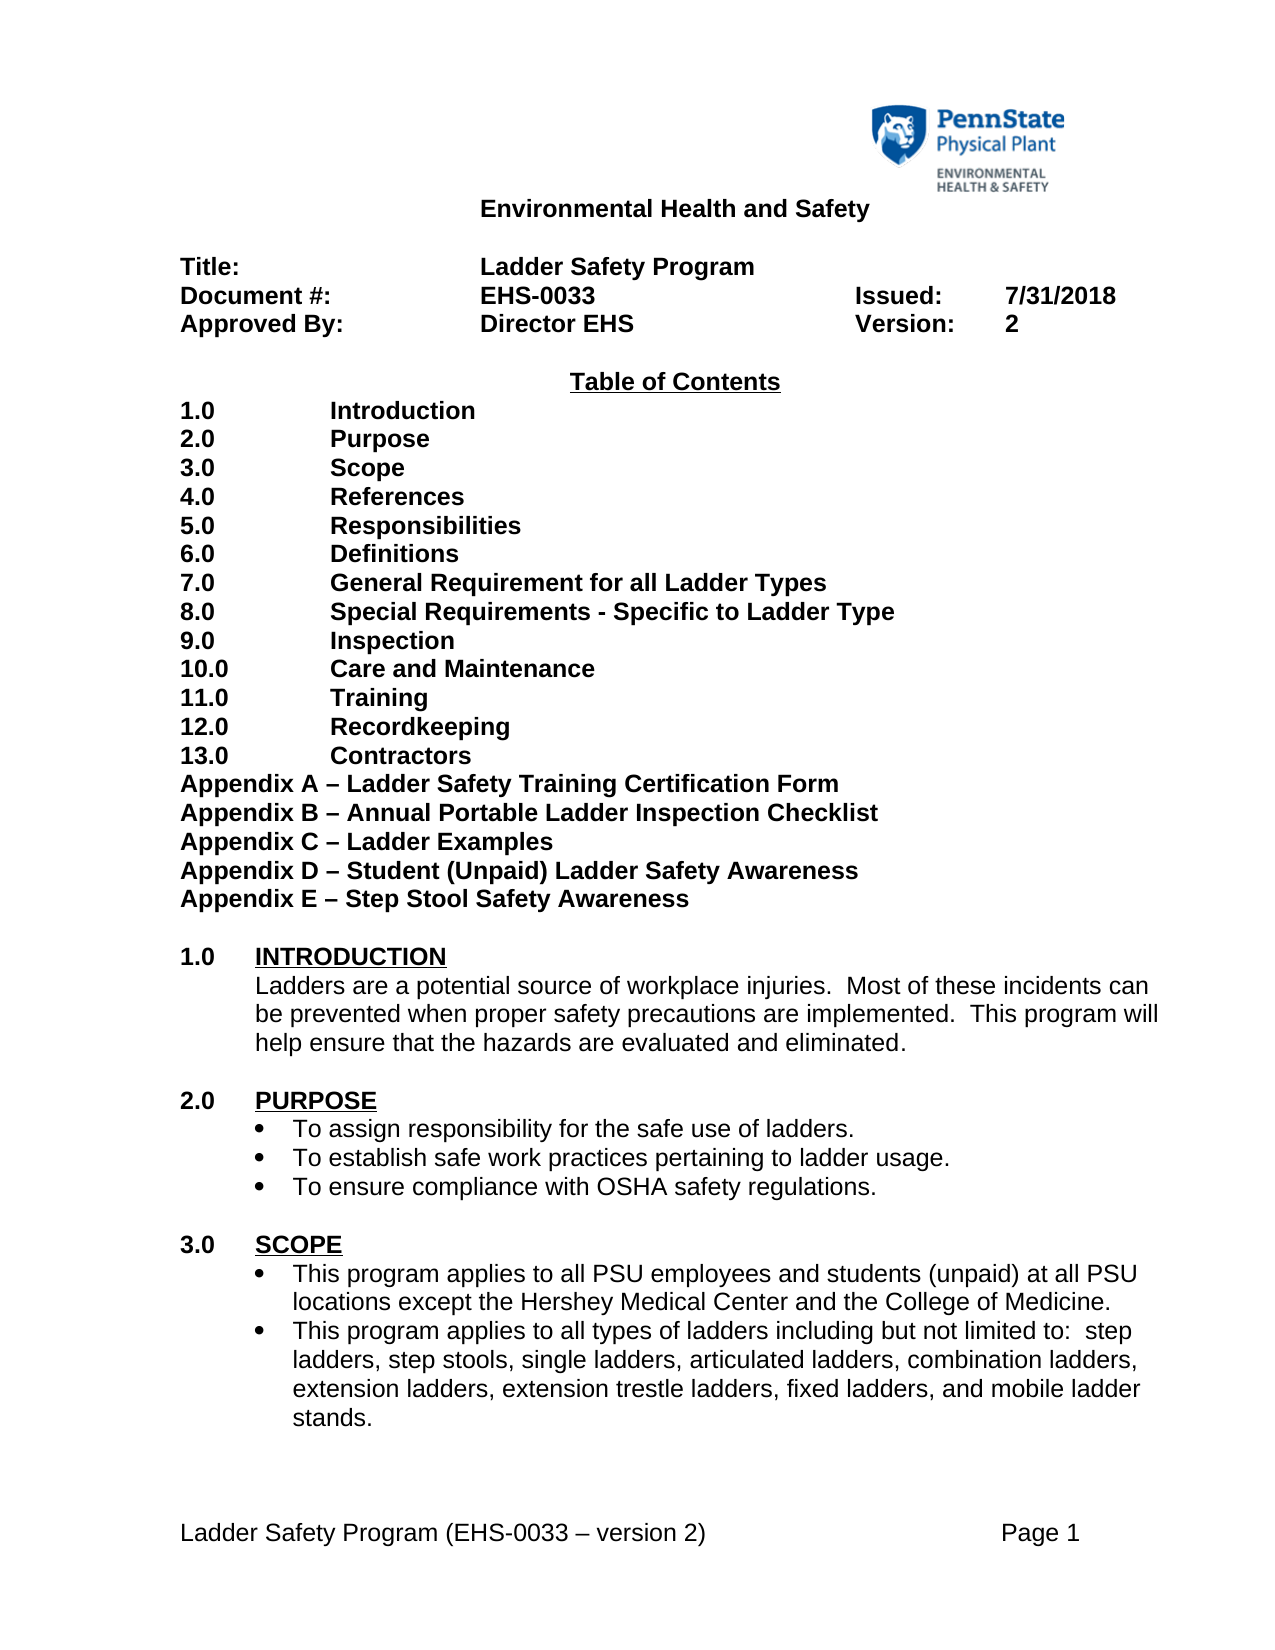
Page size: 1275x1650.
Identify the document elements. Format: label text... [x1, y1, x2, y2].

text Appendix C – Ladder Examples [180, 827, 1170, 856]
subtitle PURPOSE [180, 1086, 1170, 1114]
list Responsibilities [180, 511, 1170, 539]
subtitle This program applies to all PSU employees and students (unpaid) at all PSU locations except the Hershey Medical Center and the College of Medicine. [255, 1258, 1170, 1316]
text Appendix E – Step Stool Safety Awareness [180, 884, 1170, 913]
list Recordkeeping [180, 712, 1170, 741]
text Appendix A – Ladder Safety Training Certification Form [180, 769, 1170, 798]
list Contractors [180, 741, 1170, 769]
list Inspection [180, 626, 1170, 654]
list Special Requirements - Specific to Ladder Type [180, 597, 1170, 626]
text Approved By: Director EHS Version: 2 [180, 309, 1170, 338]
list Purpose [180, 424, 1170, 453]
list Introduction [180, 396, 1170, 424]
subtitle To establish safe work practices pertaining to ladder usage. [255, 1143, 1170, 1172]
subtitle INTRODUCTION [180, 942, 1170, 971]
list Scope [180, 453, 1170, 482]
subtitle This program applies to all types of ladders including but not limited to: step ladders, step stools, single ladders, articulated ladders, combination ladders, extension ladders, extension trestle ladders, fixed ladders, and mobile ladder stands. [255, 1316, 1170, 1431]
list To ensure compliance with OSHA safety regulations. [255, 1172, 1170, 1201]
text Appendix D – Student (Unpaid) Ladder Safety Awareness [180, 856, 1170, 884]
list Care and Maintenance [180, 654, 1170, 683]
text Document #: EHS-0033 Issued: 7/31/2018 [180, 281, 1170, 309]
text Appendix B – Annual Portable Ladder Inspection Checklist [180, 798, 1170, 827]
text Title: Ladder Safety Program [180, 252, 1170, 281]
list References [180, 482, 1170, 511]
text Ladders are a potential source of workplace injuries. Most of these incidents can be prevented when proper safety precautions are implemented. This program will help ensure that the hazards are evaluated and eliminated. [255, 971, 1170, 1057]
list Training [180, 683, 1170, 712]
text Environmental Health and Safety [180, 194, 1170, 223]
list General Requirement for all Ladder Types [180, 568, 1170, 597]
subtitle SCOPE [180, 1230, 1170, 1258]
list To assign responsibility for the safe use of ladders. [255, 1114, 1170, 1143]
picture [870, 103, 1065, 195]
list Definitions [180, 539, 1170, 568]
text Table of Contents [180, 367, 1170, 396]
